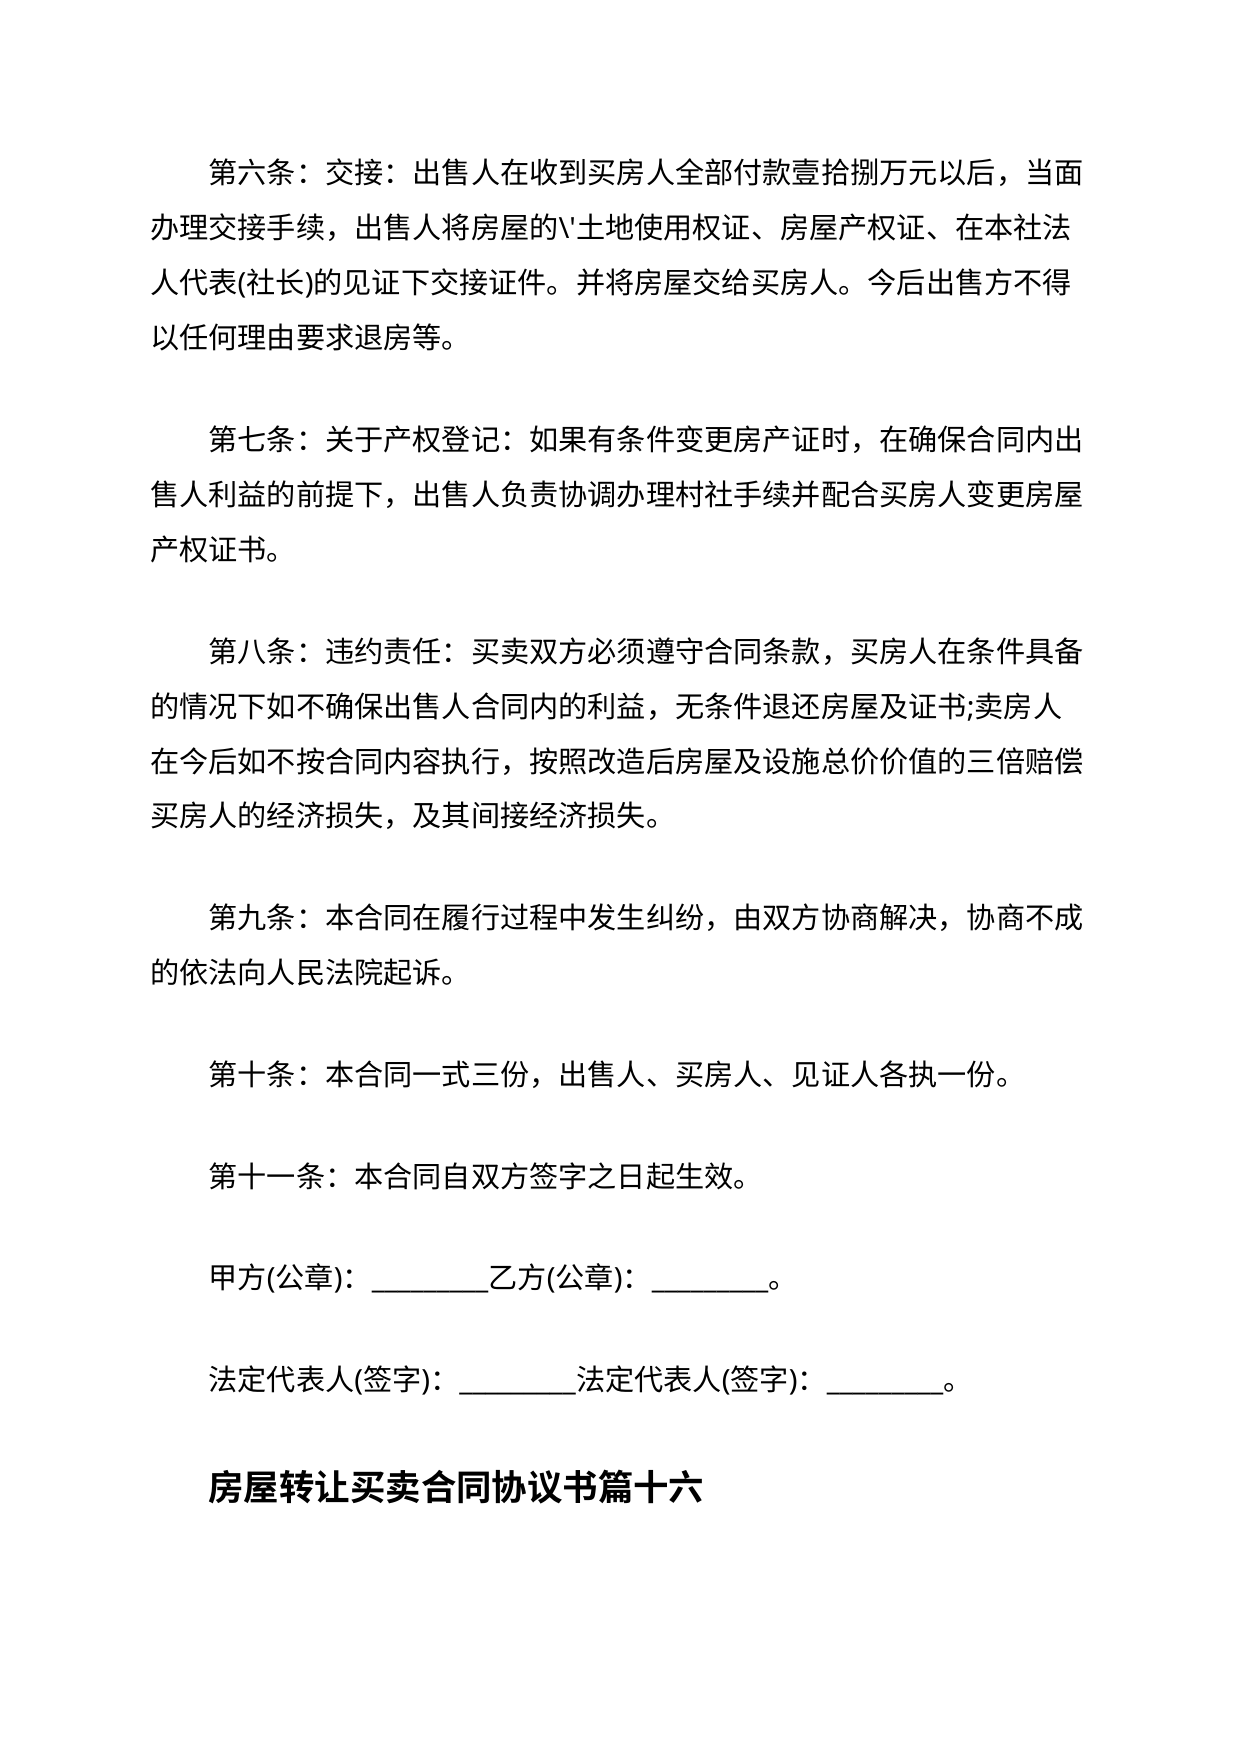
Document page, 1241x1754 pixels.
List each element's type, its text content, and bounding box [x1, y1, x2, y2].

text 第八条：违约责任：买卖双方必须遵守合同条款，买房人在条件具备的情况下如不确保出售人合同内的利益，无条件退还房屋及证书;卖房人在今后如不按合同内容执行，按照改造后房屋及设施总价价值的三倍赔偿买房人的经济损失，及其间接经济损失。 [150, 628, 1090, 835]
text 房屋转让买卖合同协议书篇十六 [150, 1459, 1090, 1510]
text 法定代表人(签字)：_________法定代表人(签字)：_________。 [150, 1357, 1090, 1399]
text 甲方(公章)：_________乙方(公章)：_________。 [150, 1255, 1090, 1297]
text 第十条：本合同一式三份，出售人、买房人、见证人各执一份。 [150, 1051, 1090, 1094]
text 第九条：本合同在履行过程中发生纠纷，由双方协商解决，协商不成的依法向人民法院起诉。 [150, 895, 1090, 992]
text 第六条：交接：出售人在收到买房人全部付款壹拾捌万元以后，当面办理交接手续，出售人将房屋的\'土地使用权证、房屋产权证、在本社法人代表(社长)的见证下交接证件。并将房屋交给买房人。今后出售方不得以任何理由要求退房等。 [150, 150, 1090, 357]
text 第七条：关于产权登记：如果有条件变更房产证时，在确保合同内出售人利益的前提下，出售人负责协调办理村社手续并配合买房人变更房屋产权证书。 [150, 417, 1090, 569]
text 第十一条：本合同自双方签字之日起生效。 [150, 1153, 1090, 1196]
